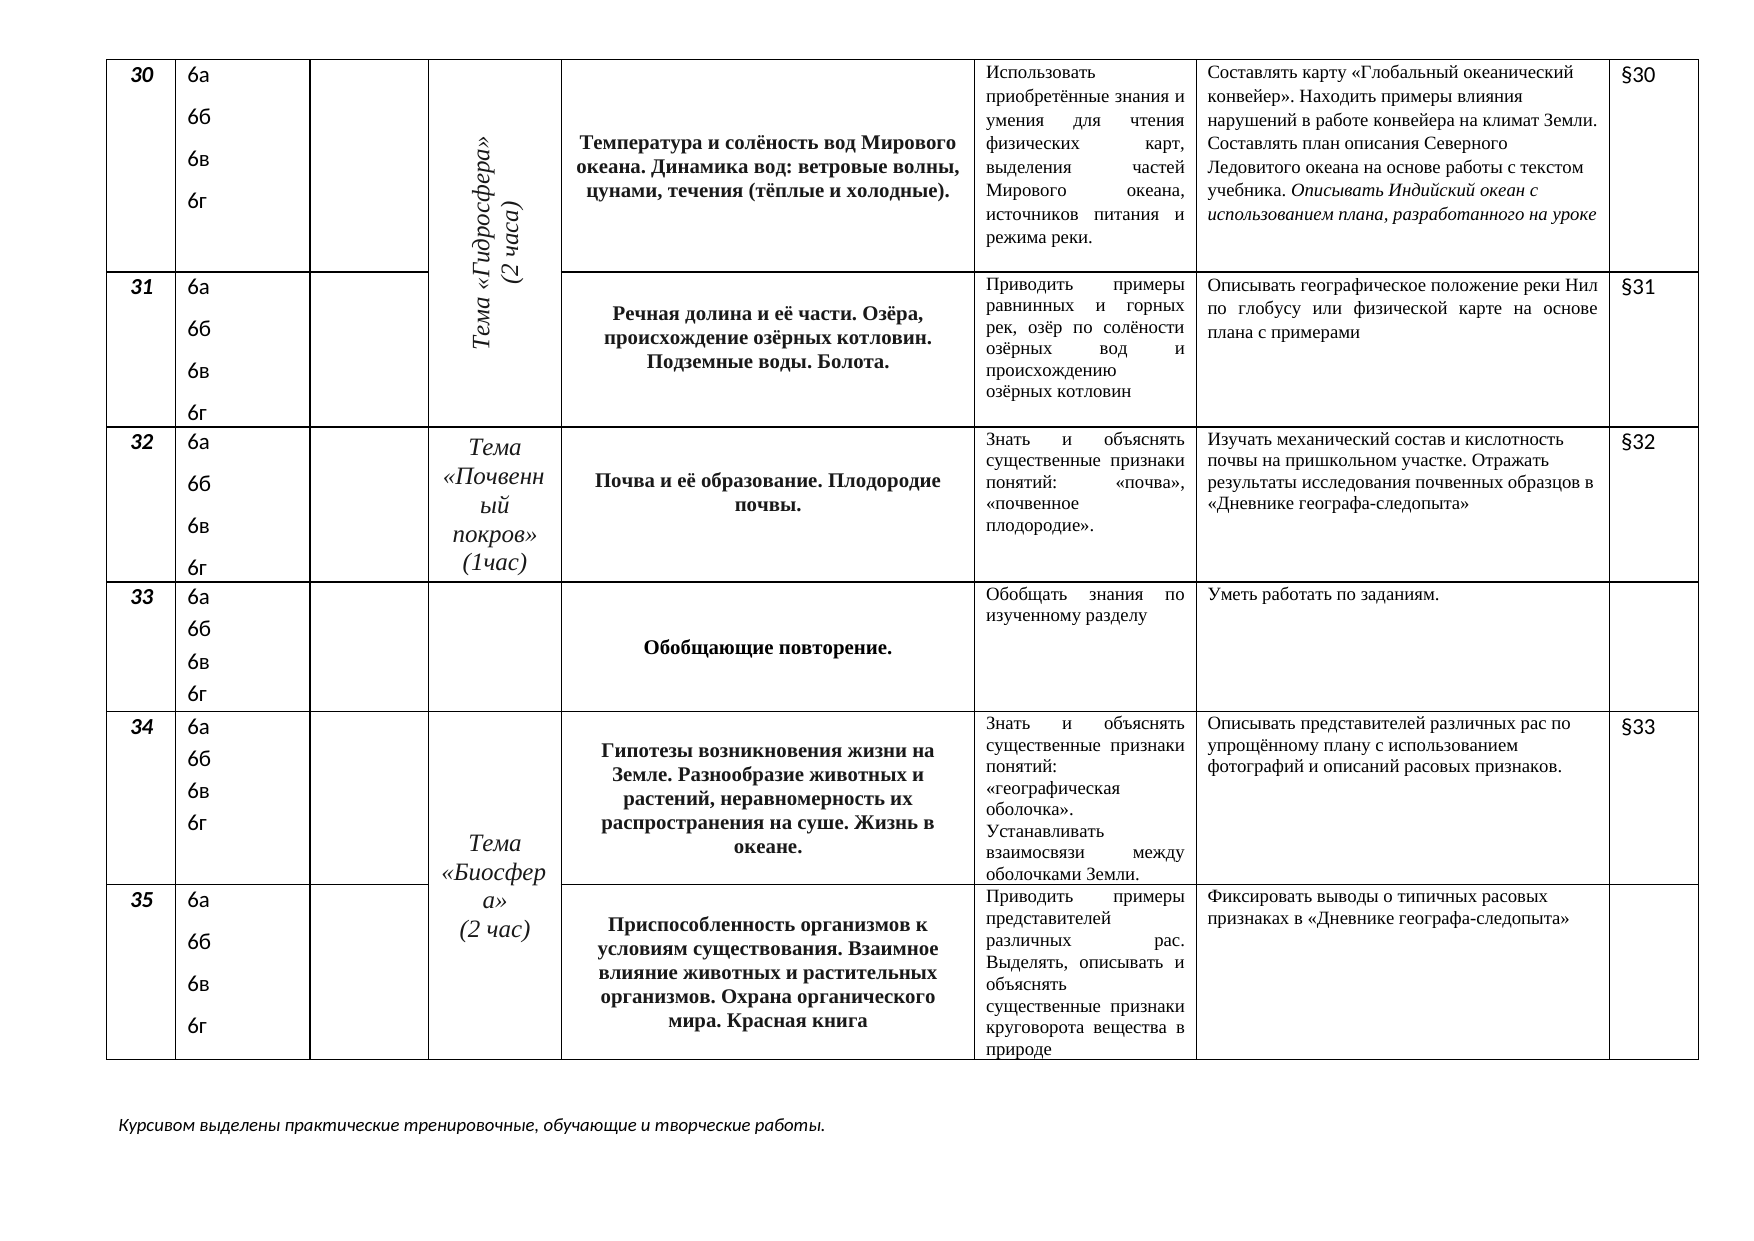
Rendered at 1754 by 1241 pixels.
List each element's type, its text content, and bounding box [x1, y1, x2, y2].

table_cell Обобщающие повторение. [562, 583, 974, 711]
table_cell Уметь работать по заданиям. [1197, 583, 1609, 711]
table_cell 35 [107, 885, 175, 1059]
table_cell Речная долина и её части. Озёра, происхождение озёрных котловин. Подземные воды. Болота. [562, 273, 974, 426]
table_cell Обобщать знания по изученному разделу [975, 583, 1196, 711]
table_cell 6а 6б 6в 6г [176, 428, 309, 581]
table_cell [311, 273, 428, 426]
table_cell §33 [1610, 712, 1698, 884]
table_cell Использовать приобретённые знания и умения для чтения физических карт, выделения частей Мирового океана, источников питания и режима реки. [975, 60, 1196, 271]
table_cell 6а 6б 6в 6г [176, 60, 309, 271]
table_cell Составлять карту «Глобальный океанический конвейер». Находить примеры влияния нарушений в работе конвейера на климат Земли. Составлять план описания Северного Ледовитого океана на основе работы с текстом учебника. Описывать Индийский океан с использованием плана, разработанного на уроке [1197, 60, 1609, 271]
table_cell [311, 583, 428, 711]
table_cell Приспособленность организмов к условиям существования. Взаимное влияние животных и растительных организмов. Охрана органического мира. Красная книга [562, 885, 974, 1059]
table_cell §32 [1610, 428, 1698, 581]
text Курсивом выделены практические тренировочные, обучающие и творческие работы. [118, 1113, 1636, 1136]
table_cell 6а 6б 6в 6г [176, 712, 309, 884]
table_cell Описывать представителей различных рас по упрощённому плану с использованием фотографий и описаний расовых признаков. [1197, 712, 1609, 884]
table_cell Приводить примеры равнинных и горных рек, озёр по солёности озёрных вод и происхождению озёрных котловин [975, 273, 1196, 426]
table_cell [311, 60, 428, 271]
table_cell 6а 6б 6в 6г [176, 885, 309, 1059]
table_cell Фиксировать выводы о типичных расовых признаках в «Дневнике географа-следопыта» [1197, 885, 1609, 1059]
table_cell 34 [107, 712, 175, 884]
table_cell §30 [1610, 60, 1698, 271]
table_cell Почва и её образование. Плодородие почвы. [562, 428, 974, 581]
table_cell 30 [107, 60, 175, 271]
table_cell [311, 712, 428, 884]
table_cell 33 [107, 583, 175, 711]
table_cell Температура и солёность вод Мирового океана. Динамика вод: ветровые волны, цунами, течения (тёплые и холодные). [562, 60, 974, 271]
table_cell Гипотезы возникновения жизни на Земле. Разнообразие животных и растений, неравномерность их распространения на суше. Жизнь в океане. [562, 712, 974, 884]
table_cell Тема «Гидросфера» (2 часа) [429, 60, 561, 426]
table_cell Описывать географическое положение реки Нил по глобусу или физической карте на основе плана с примерами [1197, 273, 1609, 426]
table_cell Знать и объяснять существенные признаки понятий: «почва», «почвенное плодородие». [975, 428, 1196, 581]
table_cell [311, 428, 428, 581]
table_cell §31 [1610, 273, 1698, 426]
table_cell [1610, 583, 1698, 711]
table_cell Тема «Почвенный покров» (1час) [429, 428, 561, 581]
table_cell 6а 6б 6в 6г [176, 273, 309, 426]
table_cell Тема «Биосфера» (2 час) [429, 712, 561, 1059]
table_cell 6а 6б 6в 6г [176, 583, 309, 711]
table_cell Изучать механический состав и кислотность почвы на пришкольном участке. Отражать результаты исследования почвенных образцов в «Дневнике географа-следопыта» [1197, 428, 1609, 581]
table_cell [311, 885, 428, 1059]
table_cell 31 [107, 273, 175, 426]
table_cell Приводить примеры представителей различных рас. Выделять, описывать и объяснять существенные признаки круговорота вещества в природе [975, 885, 1196, 1059]
table_cell Знать и объяснять существенные признаки понятий: «географическая оболочка». Устанавливать взаимосвязи между оболочками Земли. [975, 712, 1196, 884]
table_cell 32 [107, 428, 175, 581]
table_cell [429, 583, 561, 711]
table_cell [1610, 885, 1698, 1059]
